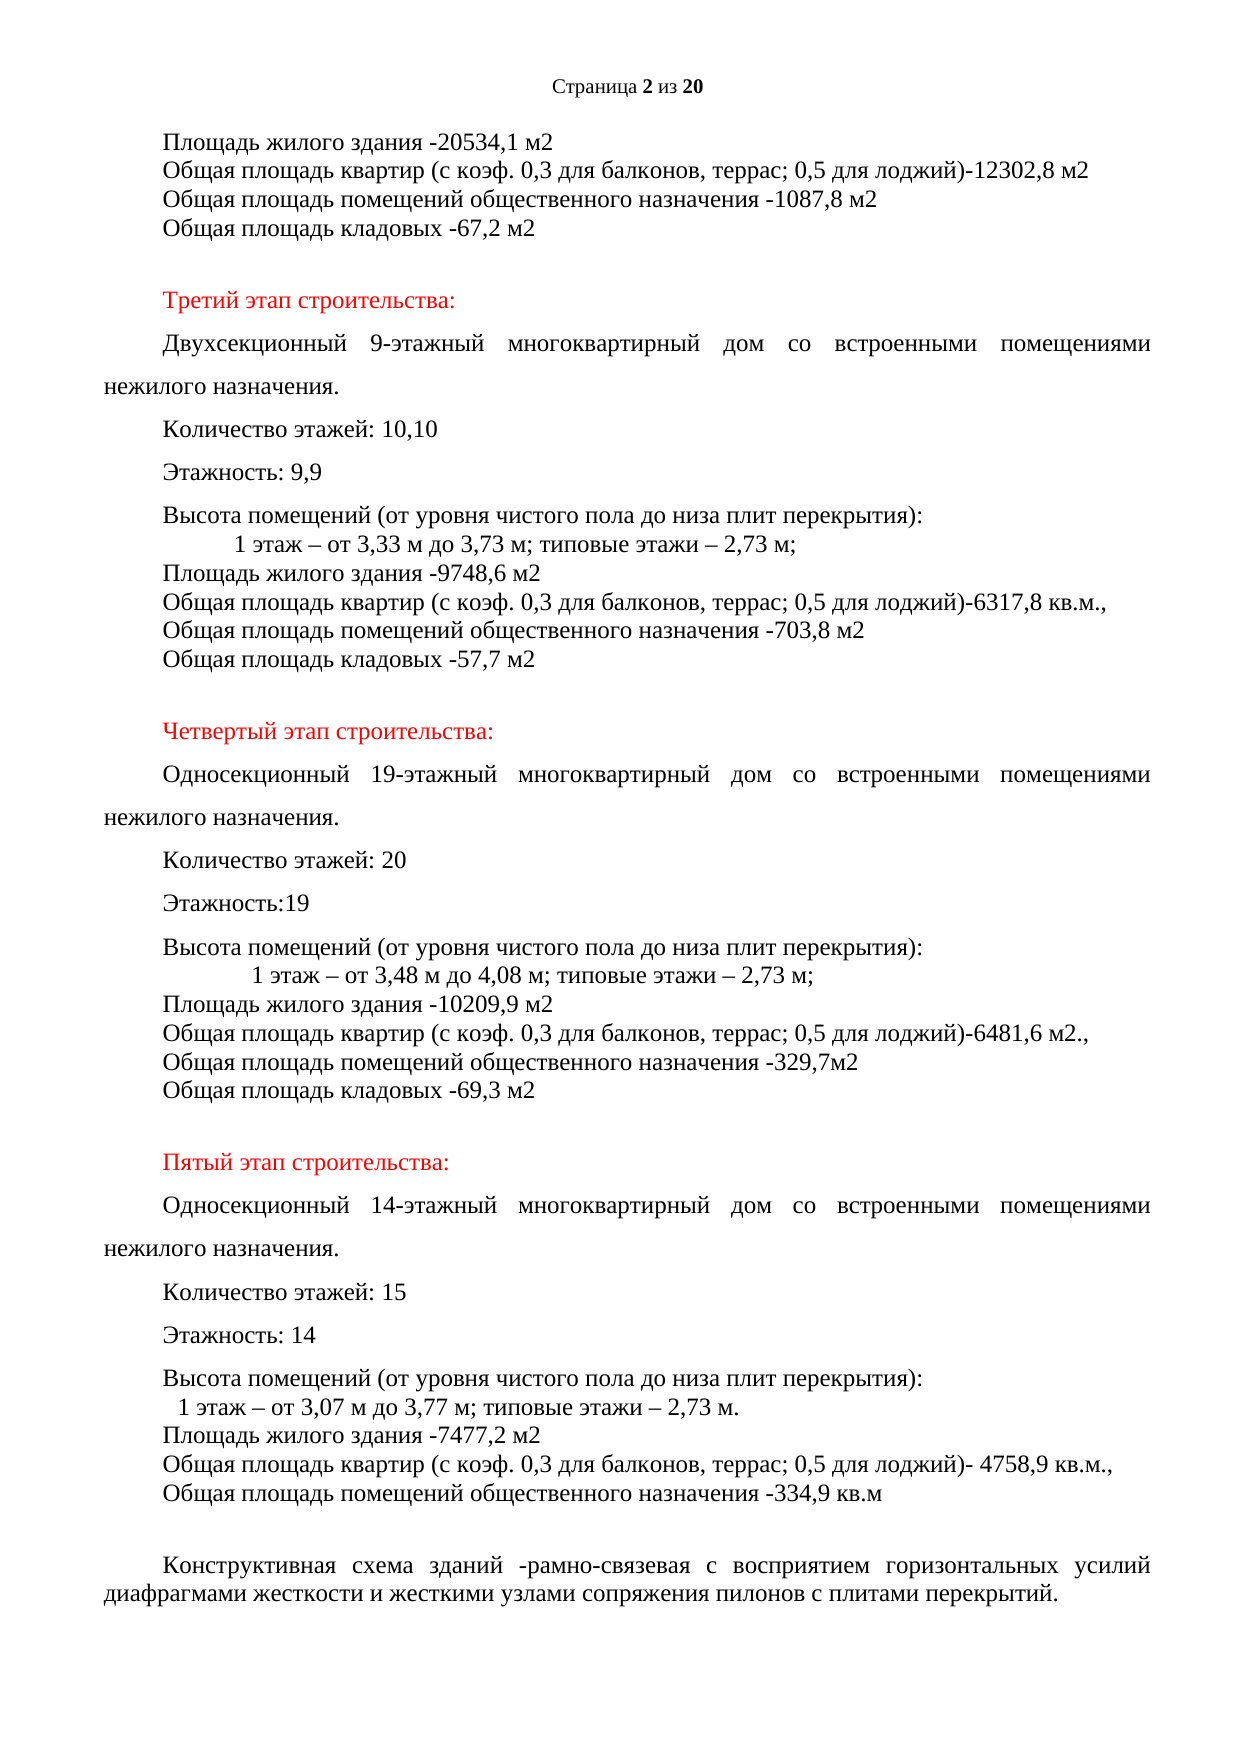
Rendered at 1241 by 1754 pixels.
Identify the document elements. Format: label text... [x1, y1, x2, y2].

text Площадь жилого здания -7477,2 м2 [103, 1420, 1152, 1449]
text Высота помещений (от уровня чистого пола до низа плит перекрытия): [103, 932, 1152, 960]
text Общая площадь кладовых -67,2 м2 [103, 213, 1152, 242]
text Общая площадь помещений общественного назначения -1087,8 м2 [103, 184, 1152, 213]
text Общая площадь кладовых -57,7 м2 [103, 644, 1152, 673]
text Высота помещений (от уровня чистого пола до низа плит перекрытия): [103, 1363, 1152, 1392]
text Четвертый этап строительства: [103, 716, 1152, 745]
text Количество этажей: 20 [103, 845, 1152, 874]
text Площадь жилого здания -9748,6 м2 [103, 558, 1152, 587]
text Высота помещений (от уровня чистого пола до низа плит перекрытия): [103, 500, 1152, 529]
text 1 этаж – от 3,07 м до 3,77 м; типовые этажи – 2,73 м. [103, 1392, 1152, 1420]
text Пятый этап строительства: [103, 1147, 1152, 1176]
text Общая площадь помещений общественного назначения -703,8 м2 [103, 615, 1152, 644]
text Количество этажей: 15 [103, 1277, 1152, 1305]
text Этажность: 14 [103, 1320, 1152, 1348]
text 1 этаж – от 3,33 м до 3,73 м; типовые этажи – 2,73 м; [103, 529, 1152, 558]
text Общая площадь помещений общественного назначения -329,7м2 [103, 1047, 1152, 1075]
text 1 этаж – от 3,48 м до 4,08 м; типовые этажи – 2,73 м; [103, 960, 1152, 989]
text Третий этап строительства: [103, 285, 1152, 313]
text Общая площадь квартир (с коэф. 0,3 для балконов, террас; 0,5 для лоджий)-6317,8 кв.м., [103, 587, 1152, 615]
text Общая площадь квартир (с коэф. 0,3 для балконов, террас; 0,5 для лоджий)- 4758,9 кв.м., [103, 1449, 1152, 1478]
text Этажность:19 [103, 888, 1152, 917]
text Количество этажей: 10,10 [103, 414, 1152, 443]
text Общая площадь помещений общественного назначения -334,9 кв.м [103, 1478, 1152, 1507]
text Односекционный 19-этажный многоквартирный дом со встроенными помещениями нежилого назначения. [103, 759, 1152, 831]
text Площадь жилого здания -10209,9 м2 [103, 989, 1152, 1018]
text Двухсекционный 9-этажный многоквартирный дом со встроенными помещениями нежилого назначения. [103, 328, 1152, 400]
text Односекционный 14-этажный многоквартирный дом со встроенными помещениями нежилого назначения. [103, 1190, 1152, 1262]
text Общая площадь квартир (с коэф. 0,3 для балконов, террас; 0,5 для лоджий)-12302,8 м2 [103, 155, 1152, 184]
text Конструктивная схема зданий -рамно-связевая с восприятием горизонтальных усилий диафрагмами жесткости и жесткими узлами сопряжения пилонов с плитами перекрытий. [103, 1550, 1152, 1607]
text Этажность: 9,9 [103, 457, 1152, 486]
text Общая площадь кладовых -69,3 м2 [103, 1075, 1152, 1104]
text Общая площадь квартир (с коэф. 0,3 для балконов, террас; 0,5 для лоджий)-6481,6 м2., [103, 1018, 1152, 1047]
text Площадь жилого здания -20534,1 м2 [103, 127, 1152, 155]
